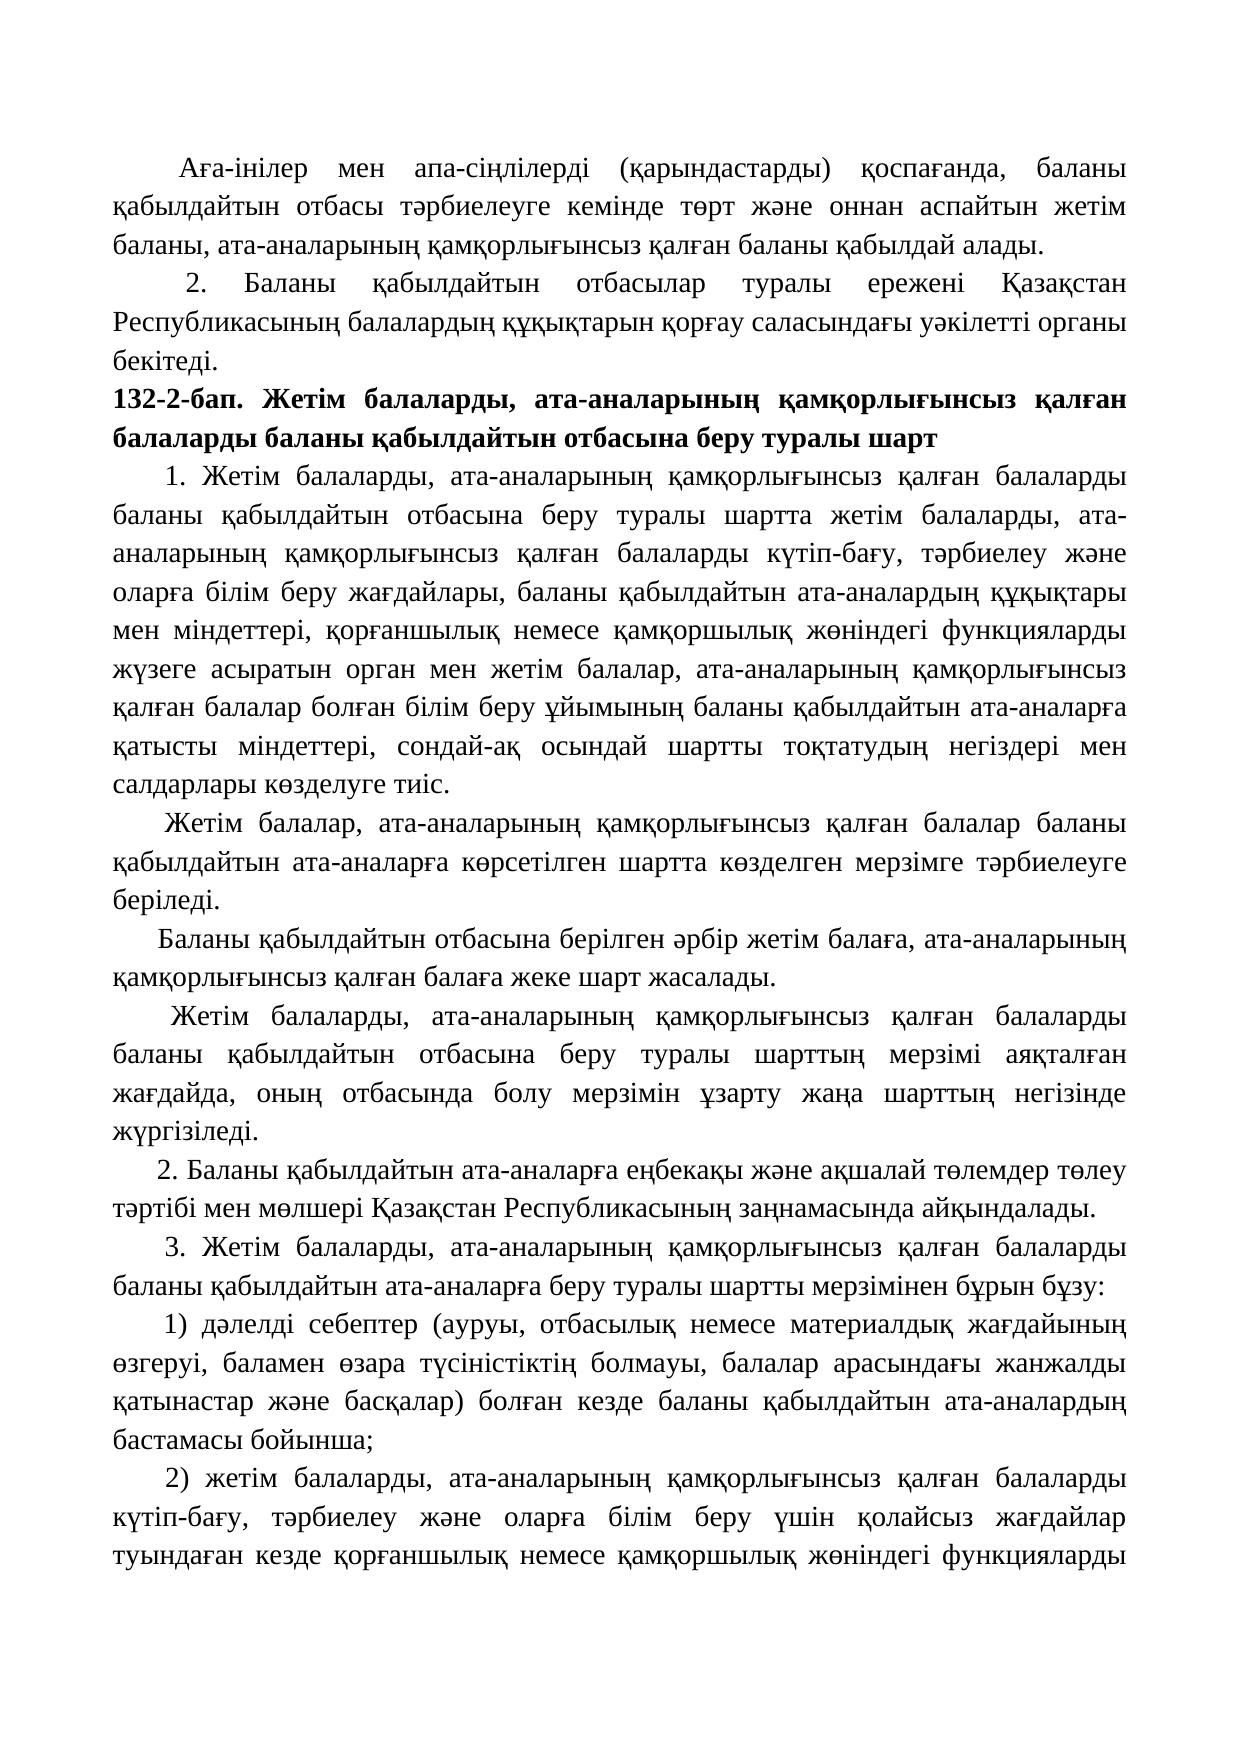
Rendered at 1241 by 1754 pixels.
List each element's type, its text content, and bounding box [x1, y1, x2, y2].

text 3. Жетім балаларды, ата-аналарының қамқорлығынсыз қалған балаларды баланы қабылдайтын ата-аналарға беру туралы шартты мерзімінен бұрын бұзу: [112, 1229, 1128, 1301]
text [112, 1460, 1128, 1571]
text 1) дәлелді себептер (ауруы, отбасылық немесе материалдық жағдайының өзгеруі, баламен өзара түсіністіктің болмауы, балалар арасындағы жанжалды қатынастар және басқалар) болған кезде баланы қабылдайтын ата-аналардың бастамасы бойынша; [112, 1306, 1128, 1455]
text 2. Баланы қабылдайтын отбасылар туралы ережені Қазақстан Республикасының балалардың құқықтарын қорғау саласындағы уәкілетті органы бекітеді. [112, 266, 1128, 376]
text 2. Баланы қабылдайтын ата-аналарға еңбекақы және ақшалай төлемдер төлеу тәртібі мен мөлшері Қазақстан Республикасының заңнамасында айқындалады. [112, 1152, 1128, 1224]
text Баланы қабылдайтын отбасына берілген әрбір жетім балаға, ата-аналарының қамқорлығынсыз қалған балаға жеке шарт жасалады. [112, 921, 1128, 993]
text 1. Жетім балаларды, ата-аналарының қамқорлығынсыз қалған балаларды баланы қабылдайтын отбасына беру туралы шартта жетім балаларды, ата-аналарының қамқорлығынсыз қалған балаларды күтіп-бағу, тәрбиелеу және оларға білім беру жағдайлары, баланы қабылдайтын ата-аналардың құқықтары мен міндеттері, қорғаншылық немесе қамқоршылық жөніндегі функцияларды жүзеге асыратын орган мен жетім балалар, ата-аналарының қамқорлығынсыз қалған балалар болған білім беру ұйымының баланы қабылдайтын ата-аналарға қатысты міндеттері, сондай-ақ осындай шартты тоқтатудың негіздері мен салдарлары көзделуге тиіс. [112, 458, 1128, 800]
text Жетім балалар, ата-аналарының қамқорлығынсыз қалған балалар баланы қабылдайтын ата-аналарға көрсетілген шартта көзделген мерзімге тәрбиелеуге беріледі. [112, 805, 1128, 916]
text Аға-інілер мен апа-сіңлілерді (қарындастарды) қоспағанда, баланы қабылдайтын отбасы тәрбиелеуге кемінде төрт және оннан аспайтын жетім баланы, ата-аналарының қамқорлығынсыз қалған баланы қабылдай алады. [112, 150, 1128, 261]
text Жетім балаларды, ата-аналарының қамқорлығынсыз қалған балаларды баланы қабылдайтын отбасына беру туралы шарттың мерзімі аяқталған жағдайда, оның отбасында болу мерзімін ұзарту жаңа шарттың негізінде жүргізіледі. [112, 998, 1128, 1147]
text 132-2-бап. Жетім балаларды, ата-аналарының қамқорлығынсыз қалған балаларды баланы қабылдайтын отбасына беру туралы шарт [112, 381, 1128, 453]
